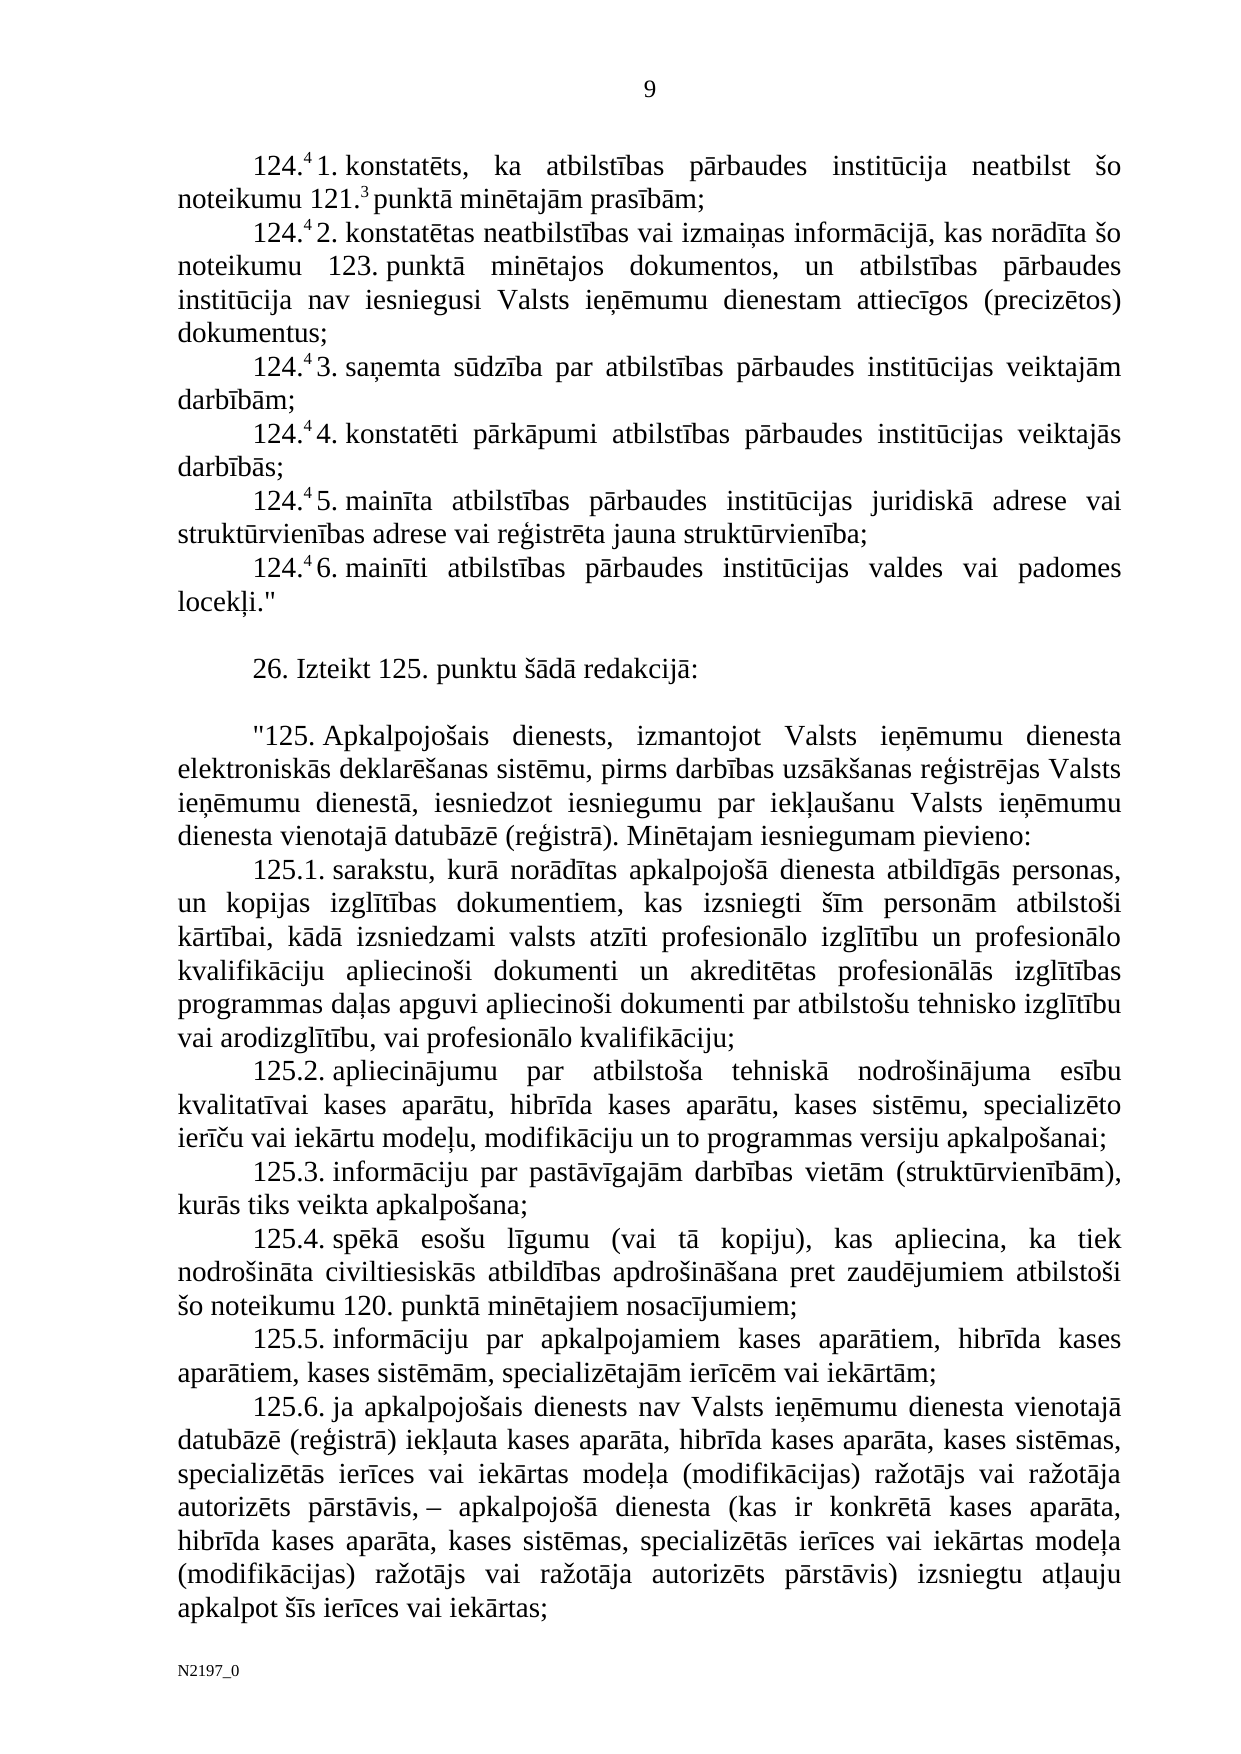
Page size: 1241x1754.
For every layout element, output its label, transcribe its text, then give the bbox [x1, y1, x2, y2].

text 125.3. informāciju par pastāvīgajām darbības vietām (struktūrvienībām), kurās tiks veikta apkalpošana; [177, 1154, 1122, 1221]
text "125. Apkalpojošais dienests, izmantojot Valsts ieņēmumu dienesta elektroniskās deklarēšanas sistēmu, pirms darbības uzsākšanas reģistrējas Valsts ieņēmumu dienestā, iesniedzot iesniegumu par iekļaušanu Valsts ieņēmumu dienesta vienotajā datubāzē (reģistrā). Minētajam iesniegumam pievieno: [177, 718, 1122, 852]
text 125.1. sarakstu, kurā norādītas apkalpojošā dienesta atbildīgās personas, un kopijas izglītības dokumentiem, kas izsniegti šīm personām atbilstoši kārtībai, kādā izsniedzami valsts atzīti profesionālo izglītību un profesionālo kvalifikāciju apliecinoši dokumenti un akreditētas profesionālās izglītības programmas daļas apguvi apliecinoši dokumenti par atbilstošu tehnisko izglītību vai arodizglītību, vai profesionālo kvalifikāciju; [177, 852, 1122, 1053]
text 124.4 2. konstatētas neatbilstības vai izmaiņas informācijā, kas norādīta šo noteikumu 123. punktā minētajos dokumentos, un atbilstības pārbaudes institūcija nav iesniegusi Valsts ieņēmumu dienestam attiecīgos (precizētos) dokumentus; [177, 215, 1122, 349]
text 26. Izteikt 125. punktu šādā redakcijā: [177, 651, 1122, 684]
text 124.4 3. saņemta sūdzība par atbilstības pārbaudes institūcijas veiktajām darbībām; [177, 349, 1122, 416]
text 125.6. ja apkalpojošais dienests nav Valsts ieņēmumu dienesta vienotajā datubāzē (reģistrā) iekļauta kases aparāta, hibrīda kases aparāta, kases sistēmas, specializētās ierīces vai iekārtas modeļa (modifikācijas) ražotājs vai ražotāja autorizēts pārstāvis, – apkalpojošā dienesta (kas ir konkrētā kases aparāta, hibrīda kases aparāta, kases sistēmas, specializētās ierīces vai iekārtas modeļa (modifikācijas) ražotājs vai ražotāja autorizēts pārstāvis) izsniegtu atļauju apkalpot šīs ierīces vai iekārtas; [177, 1389, 1122, 1623]
text 124.4 1. konstatēts, ka atbilstības pārbaudes institūcija neatbilst šo noteikumu 121.3 punktā minētajām prasībām; [177, 148, 1122, 215]
text 124.4 4. konstatēti pārkāpumi atbilstības pārbaudes institūcijas veiktajās darbībās; [177, 416, 1122, 483]
text 125.4. spēkā esošu līgumu (vai tā kopiju), kas apliecina, ka tiek nodrošināta civiltiesiskās atbildības apdrošināšana pret zaudējumiem atbilstoši šo noteikumu 120. punktā minētajiem nosacījumiem; [177, 1221, 1122, 1322]
text 125.2. apliecinājumu par atbilstoša tehniskā nodrošinājuma esību kvalitatīvai kases aparātu, hibrīda kases aparātu, kases sistēmu, specializēto ierīču vai iekārtu modeļu, modifikāciju un to programmas versiju apkalpošanai; [177, 1053, 1122, 1154]
text 124.4 5. mainīta atbilstības pārbaudes institūcijas juridiskā adrese vai struktūrvienības adrese vai reģistrēta jauna struktūrvienība; [177, 483, 1122, 550]
text 124.4 6. mainīti atbilstības pārbaudes institūcijas valdes vai padomes locekļi." [177, 550, 1122, 617]
text 125.5. informāciju par apkalpojamiem kases aparātiem, hibrīda kases aparātiem, kases sistēmām, specializētajām ierīcēm vai iekārtām; [177, 1322, 1122, 1389]
